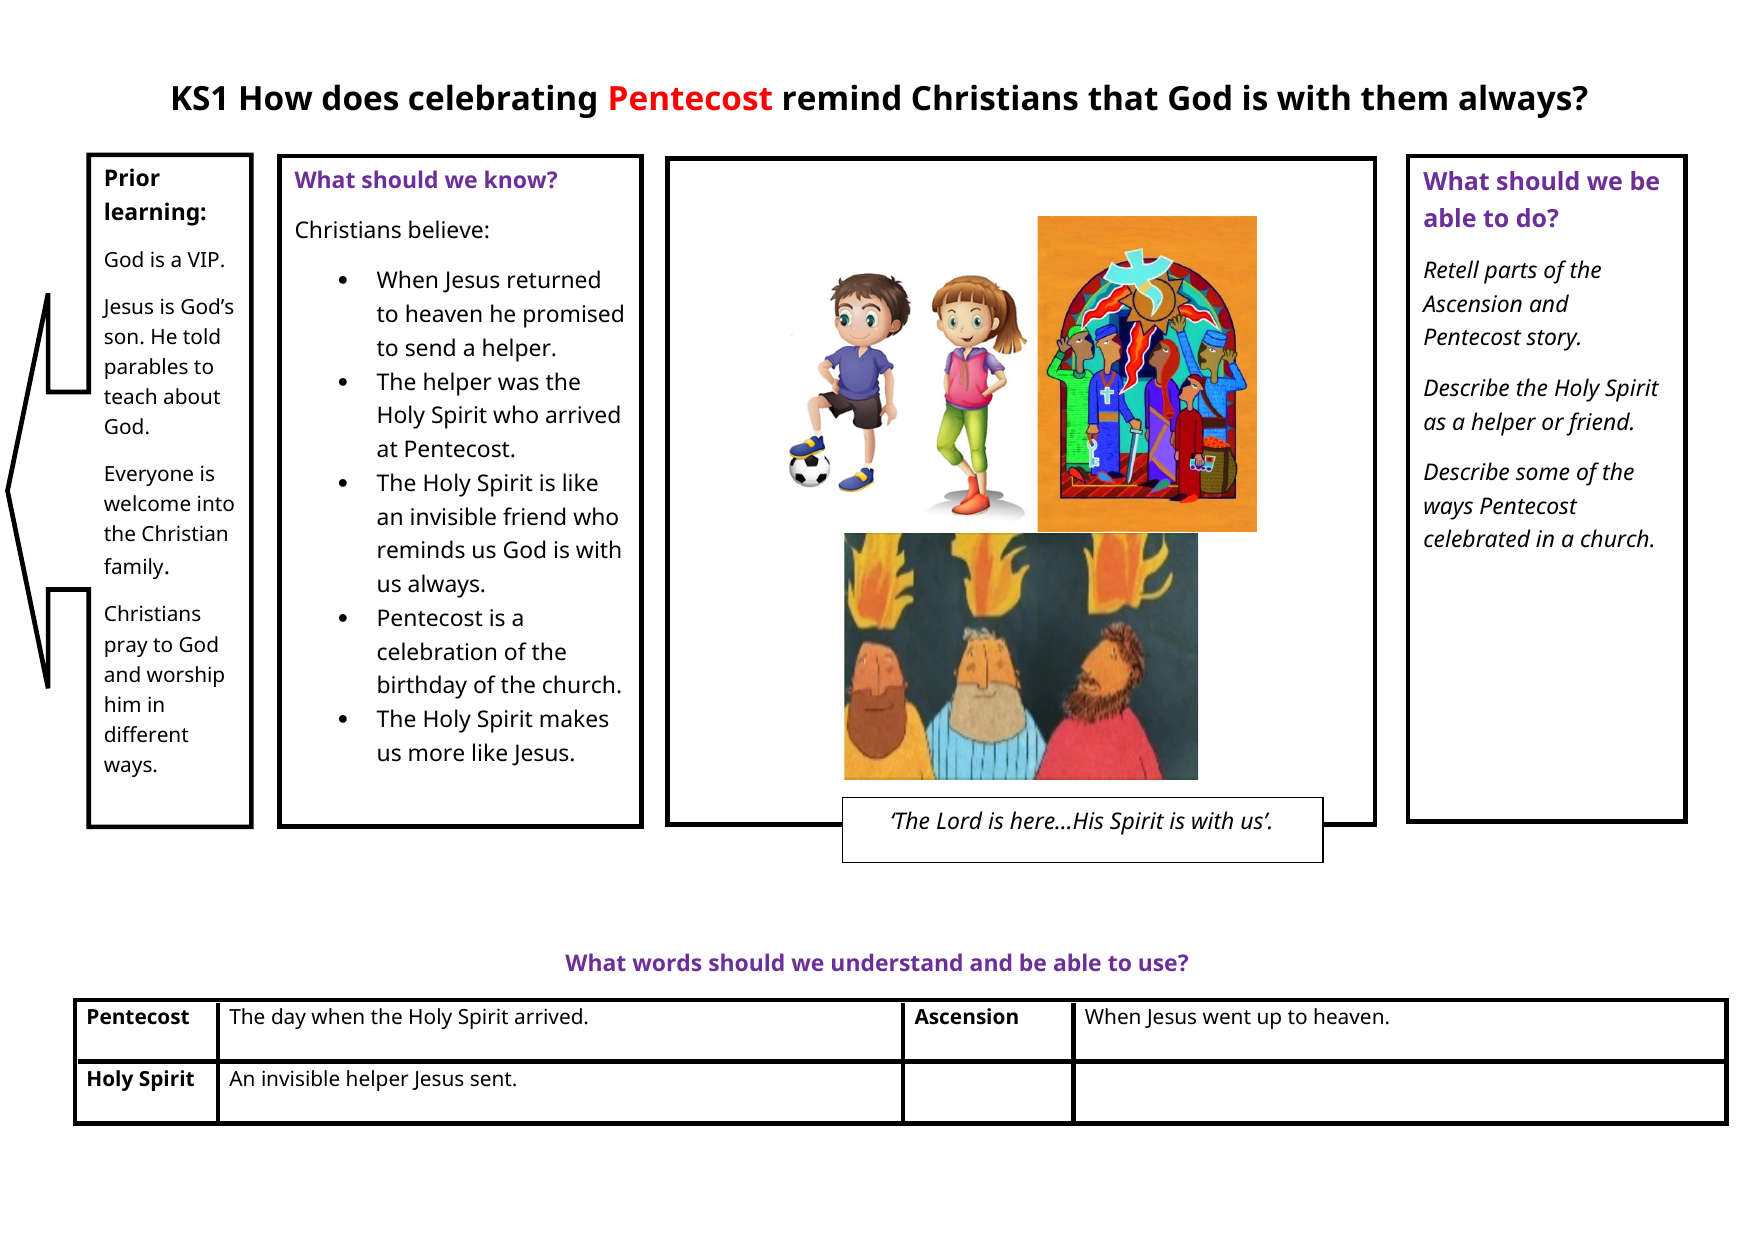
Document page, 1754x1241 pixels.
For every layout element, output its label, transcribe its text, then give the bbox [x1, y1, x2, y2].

table_header The day when the Holy Spirit arrived. [220, 1002, 903, 1059]
table_cell [905, 1064, 1071, 1121]
table_header Pentecost [77, 1002, 218, 1059]
table_cell An invisible helper Jesus sent. [220, 1064, 901, 1121]
table_header Ascension [905, 1002, 1073, 1059]
table_cell [1076, 1064, 1724, 1121]
picture [844, 533, 1199, 780]
table_cell Holy Spirit [77, 1060, 216, 1121]
table_header When Jesus went up to heaven. [1076, 1002, 1724, 1059]
text KS1 How does celebrating Pentecost remind Christians that God is with them always? [75, 75, 1679, 120]
text What words should we understand and be able to use? [75, 947, 1679, 978]
picture [785, 216, 1257, 532]
